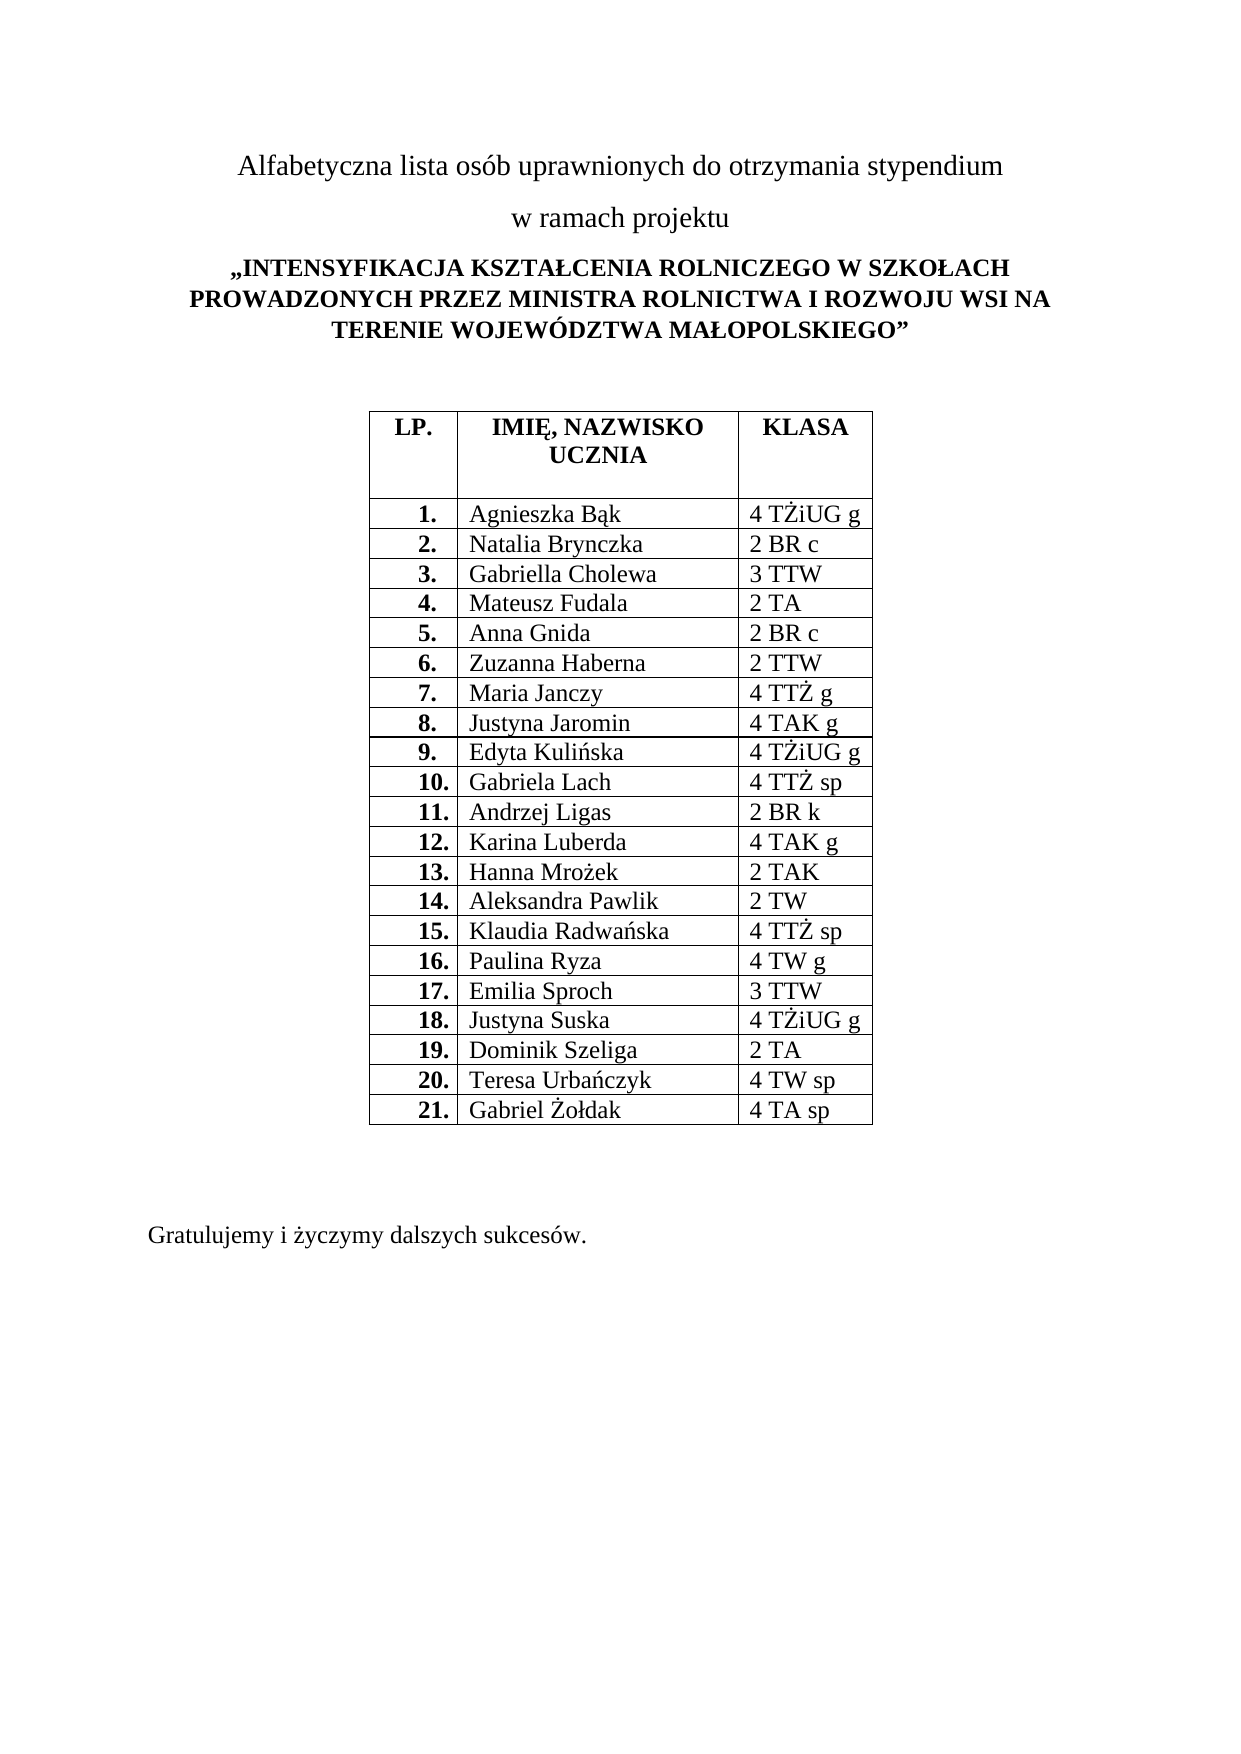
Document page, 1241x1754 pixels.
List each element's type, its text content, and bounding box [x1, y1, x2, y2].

table_cell 3 TTW [739, 559, 872, 587]
table_cell [370, 618, 457, 647]
table_cell 3 TTW [739, 976, 872, 1004]
table_cell Klaudia Radwańska [458, 916, 738, 945]
text w ramach projektu [148, 200, 1093, 234]
table_cell 4 TW g [739, 946, 872, 975]
table_cell [370, 767, 457, 796]
table_cell 2 TW [739, 886, 872, 915]
table_cell [370, 827, 457, 856]
table_cell Gabriel Żołdak [458, 1095, 738, 1124]
table_header KLASA [739, 412, 872, 498]
table_cell 2 BR c [739, 529, 872, 558]
table_cell Justyna Jaromin [458, 708, 738, 736]
table_cell 4 TŻiUG g [739, 1006, 872, 1034]
table_cell [370, 1065, 457, 1094]
table_cell Gabriella Cholewa [458, 559, 738, 587]
table_cell [370, 708, 457, 736]
table_cell 2 BR k [739, 797, 872, 826]
table_cell Justyna Suska [458, 1006, 738, 1034]
table_cell 2 BR c [739, 618, 872, 647]
table_cell Edyta Kulińska [458, 738, 738, 766]
table_cell 4 TW sp [739, 1065, 872, 1094]
table_cell [370, 529, 457, 558]
table_cell Karina Luberda [458, 827, 738, 856]
table_cell 4 TA sp [739, 1095, 872, 1124]
table_cell 4 TŻiUG g [739, 499, 872, 528]
table_cell 2 TTW [739, 648, 872, 677]
table_cell [370, 559, 457, 587]
table_header IMIĘ, NAZWISKO UCZNIA [458, 412, 738, 498]
table_cell [370, 589, 457, 617]
table_cell Aleksandra Pawlik [458, 886, 738, 915]
table_cell [370, 1095, 457, 1124]
table_cell 2 TA [739, 1035, 872, 1064]
table_cell 2 TAK [739, 857, 872, 885]
table_cell Hanna Mrożek [458, 857, 738, 885]
table_header LP. [370, 412, 457, 498]
table_cell Maria Janczy [458, 678, 738, 707]
table_cell [370, 857, 457, 885]
table_cell Dominik Szeliga [458, 1035, 738, 1064]
table_cell [370, 916, 457, 945]
table_cell 4 TTŻ sp [739, 916, 872, 945]
table_cell Natalia Brynczka [458, 529, 738, 558]
table_cell Mateusz Fudala [458, 589, 738, 617]
table_cell Agnieszka Bąk [458, 499, 738, 528]
table_cell [370, 797, 457, 826]
table_cell [370, 499, 457, 528]
table_cell Gabriela Lach [458, 767, 738, 796]
table_cell [370, 946, 457, 975]
text „INTENSYFIKACJA KSZTAŁCENIA ROLNICZEGO W SZKOŁACH PROWADZONYCH PRZEZ MINISTRA ROLNICTWA I ROZWOJU WSI NA TERENIE WOJEWÓDZTWA MAŁOPOLSKIEGO” [148, 253, 1093, 344]
table_cell [370, 648, 457, 677]
table_cell [370, 1006, 457, 1034]
table_cell [370, 976, 457, 1004]
table_cell 4 TTŻ sp [739, 767, 872, 796]
table_cell [370, 738, 457, 766]
table_cell Paulina Ryza [458, 946, 738, 975]
table_cell Zuzanna Haberna [458, 648, 738, 677]
table_cell 2 TA [739, 589, 872, 617]
table_cell 4 TAK g [739, 827, 872, 856]
table_cell 4 TAK g [739, 708, 872, 736]
table_cell Anna Gnida [458, 618, 738, 647]
table_cell [370, 886, 457, 915]
table_cell [370, 1035, 457, 1064]
table_cell Emilia Sproch [458, 976, 738, 1004]
table_cell [370, 678, 457, 707]
table_cell 4 TTŻ g [739, 678, 872, 707]
text Alfabetyczna lista osób uprawnionych do otrzymania stypendium [148, 148, 1093, 181]
table_cell Andrzej Ligas [458, 797, 738, 826]
text Gratulujemy i życzymy dalszych sukcesów. [148, 1220, 1093, 1249]
table_cell Teresa Urbańczyk [458, 1065, 738, 1094]
table_cell 4 TŻiUG g [739, 738, 872, 766]
